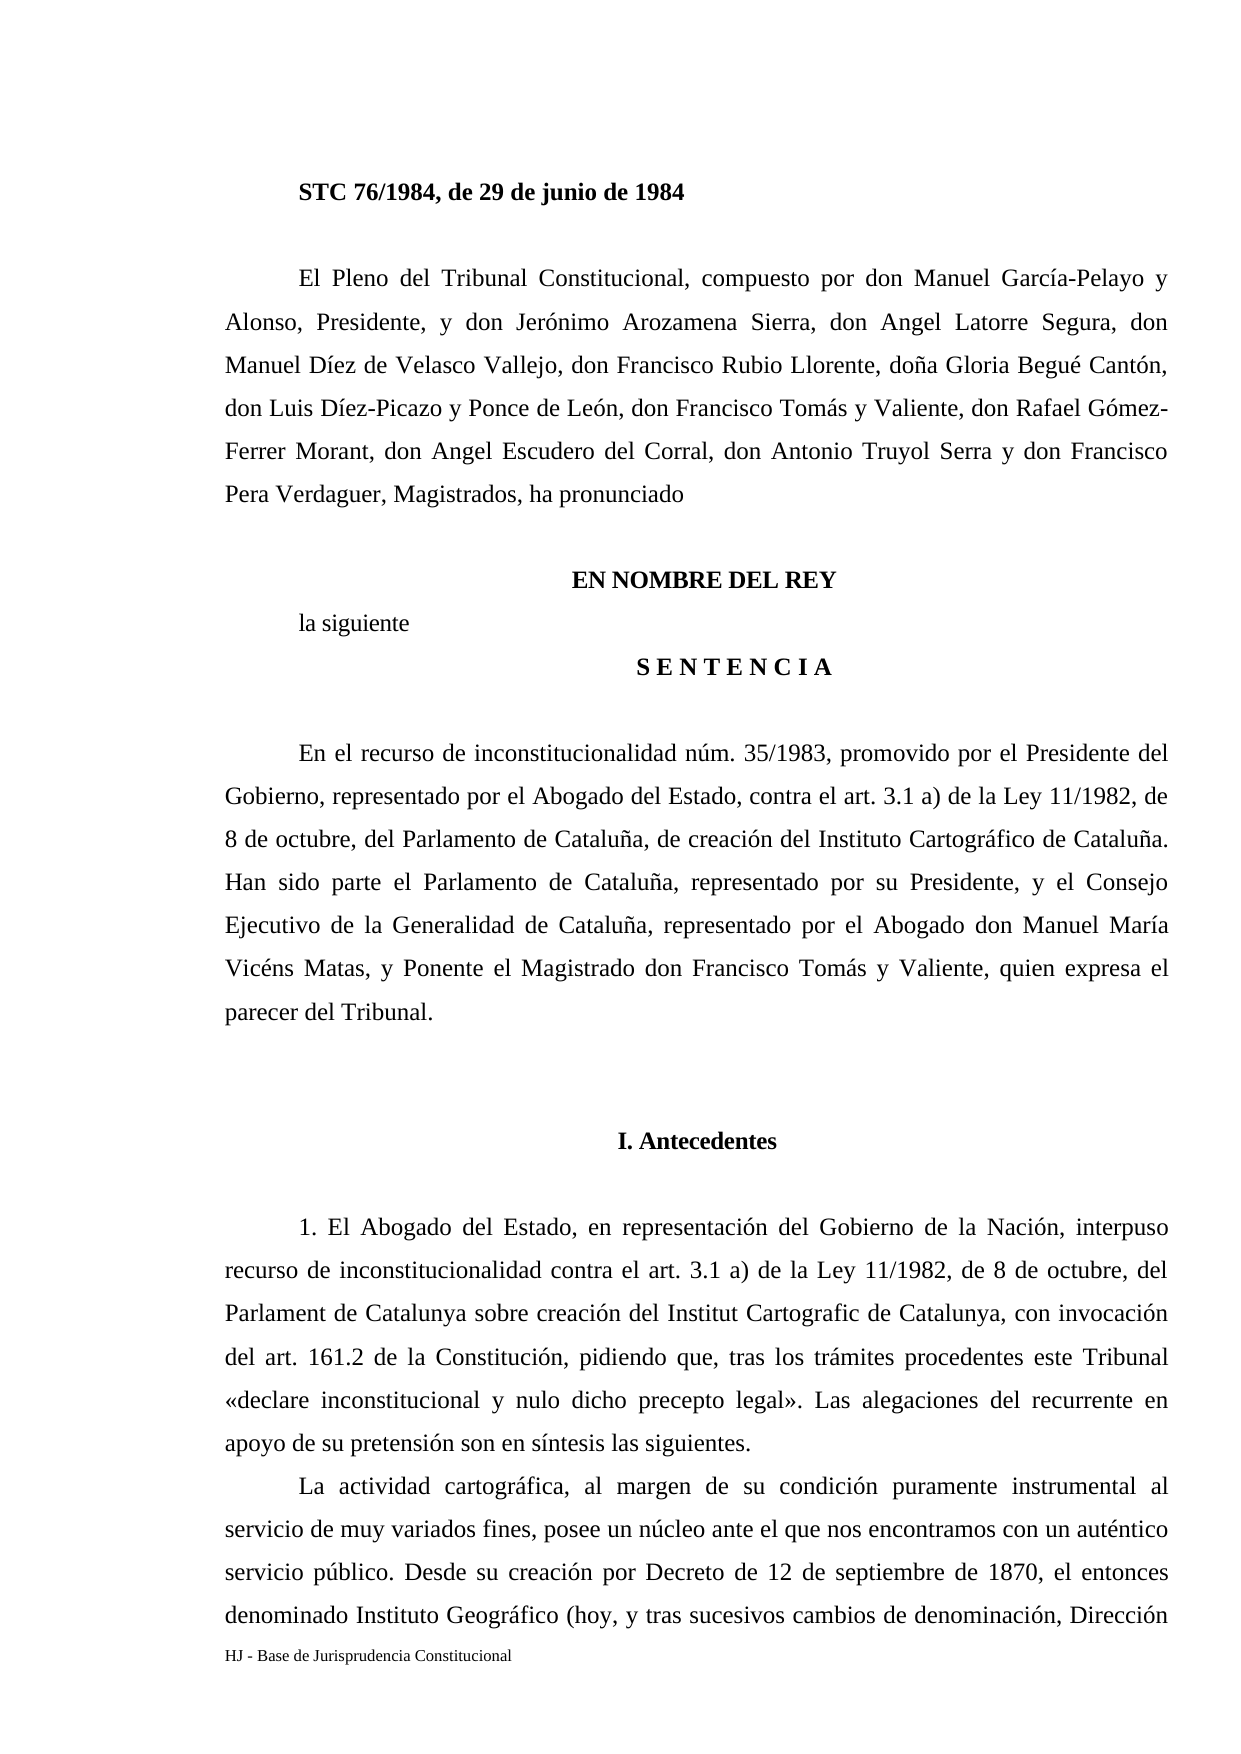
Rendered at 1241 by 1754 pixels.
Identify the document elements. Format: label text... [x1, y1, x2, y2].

text I. Antecedentes [224, 1126, 1169, 1155]
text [224, 1471, 1169, 1629]
text STC 76/1984, de 29 de junio de 1984 [224, 177, 1169, 206]
text El Pleno del Tribunal Constitucional, compuesto por don Manuel García-Pelayo y Alonso, Presidente, y don Jerónimo Arozamena Sierra, don Angel Latorre Segura, don Manuel Díez de Velasco Vallejo, don Francisco Rubio Llorente, doña Gloria Begué Cantón, don Luis Díez-Picazo y Ponce de León, don Francisco Tomás y Valiente, don Rafael Gómez-Ferrer Morant, don Angel Escudero del Corral, don Antonio Truyol Serra y don Francisco Pera Verdaguer, Magistrados, ha pronunciado [224, 263, 1169, 508]
text S E N T E N C I A [224, 652, 1169, 680]
text EN NOMBRE DEL REY [224, 565, 1110, 594]
text 1. El Abogado del Estado, en representación del Gobierno de la Nación, interpuso recurso de inconstitucionalidad contra el art. 3.1 a) de la Ley 11/1982, de 8 de octubre, del Parlament de Catalunya sobre creación del Institut Cartografic de Catalunya, con invocación del art. 161.2 de la Constitución, pidiendo que, tras los trámites procedentes este Tribunal «declare inconstitucional y nulo dicho precepto legal». Las alegaciones del recurrente en apoyo de su pretensión son en síntesis las siguientes. [224, 1212, 1169, 1457]
text la siguiente [224, 608, 1110, 637]
text En el recurso de inconstitucionalidad núm. 35/1983, promovido por el Presidente del Gobierno, representado por el Abogado del Estado, contra el art. 3.1 a) de la Ley 11/1982, de 8 de octubre, del Parlamento de Cataluña, de creación del Instituto Cartográfico de Cataluña. Han sido parte el Parlamento de Cataluña, representado por su Presidente, y el Consejo Ejecutivo de la Generalidad de Cataluña, representado por el Abogado don Manuel María Vicéns Matas, y Ponente el Magistrado don Francisco Tomás y Valiente, quien expresa el parecer del Tribunal. [224, 738, 1169, 1025]
